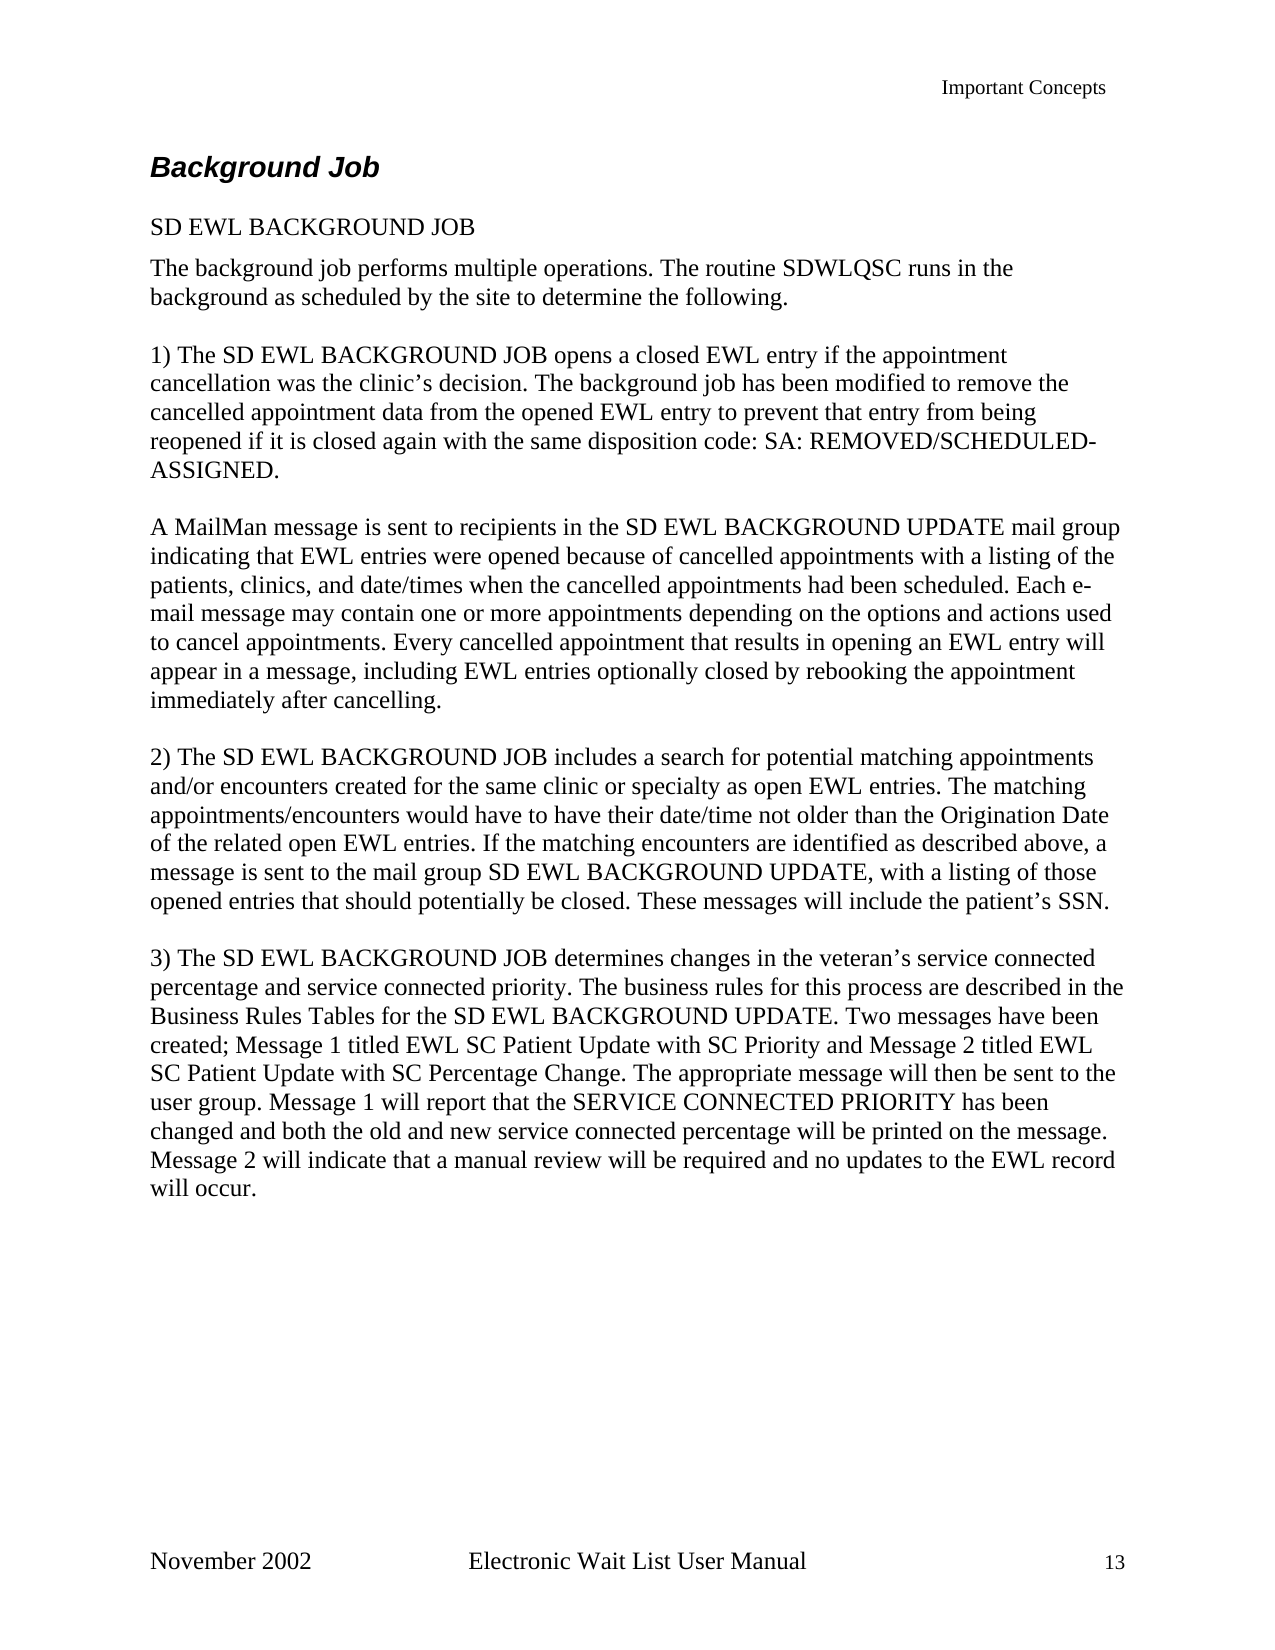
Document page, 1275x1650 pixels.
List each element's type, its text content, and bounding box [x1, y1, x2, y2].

text 2) The SD EWL BACKGROUND JOB includes a search for potential matching appointments and/or encounters created for the same clinic or specialty as open EWL entries. The matching appointments/encounters would have to have their date/time not older than the Origination Date of the related open EWL entries. If the matching encounters are identified as described above, a message is sent to the mail group SD EWL BACKGROUND UPDATE, with a listing of those opened entries that should potentially be closed. These messages will include the patient’s SSN. [150, 742, 1125, 915]
text SD EWL BACKGROUND JOB [150, 212, 1125, 241]
text A MailMan message is sent to recipients in the SD EWL BACKGROUND UPDATE mail group indicating that EWL entries were opened because of cancelled appointments with a listing of the patients, clinics, and date/times when the cancelled appointments had been scheduled. Each e-mail message may contain one or more appointments depending on the options and actions used to cancel appointments. Every cancelled appointment that results in opening an EWL entry will appear in a message, including EWL entries optionally closed by rebooking the appointment immediately after cancelling. [150, 512, 1125, 713]
text 1) The SD EWL BACKGROUND JOB opens a closed EWL entry if the appointment cancellation was the clinic’s decision. The background job has been modified to remove the cancelled appointment data from the opened EWL entry to prevent that entry from being reopened if it is closed again with the same disposition code: SA: REMOVED/SCHEDULED-ASSIGNED. [150, 340, 1125, 483]
text The background job performs multiple operations. The routine SDWLQSC runs in the background as scheduled by the site to determine the following. [150, 253, 1125, 311]
subtitle Background Job [150, 150, 1125, 183]
text 3) The SD EWL BACKGROUND JOB determines changes in the veteran’s service connected percentage and service connected priority. The business rules for this process are described in the Business Rules Tables for the SD EWL BACKGROUND UPDATE. Two messages have been created; Message 1 titled EWL SC Patient Update with SC Priority and Message 2 titled EWL SC Patient Update with SC Percentage Change. The appropriate message will then be sent to the user group. Message 1 will report that the SERVICE CONNECTED PRIORITY has been changed and both the old and new service connected percentage will be printed on the message. Message 2 will indicate that a manual review will be required and no updates to the EWL record will occur. [150, 943, 1125, 1202]
